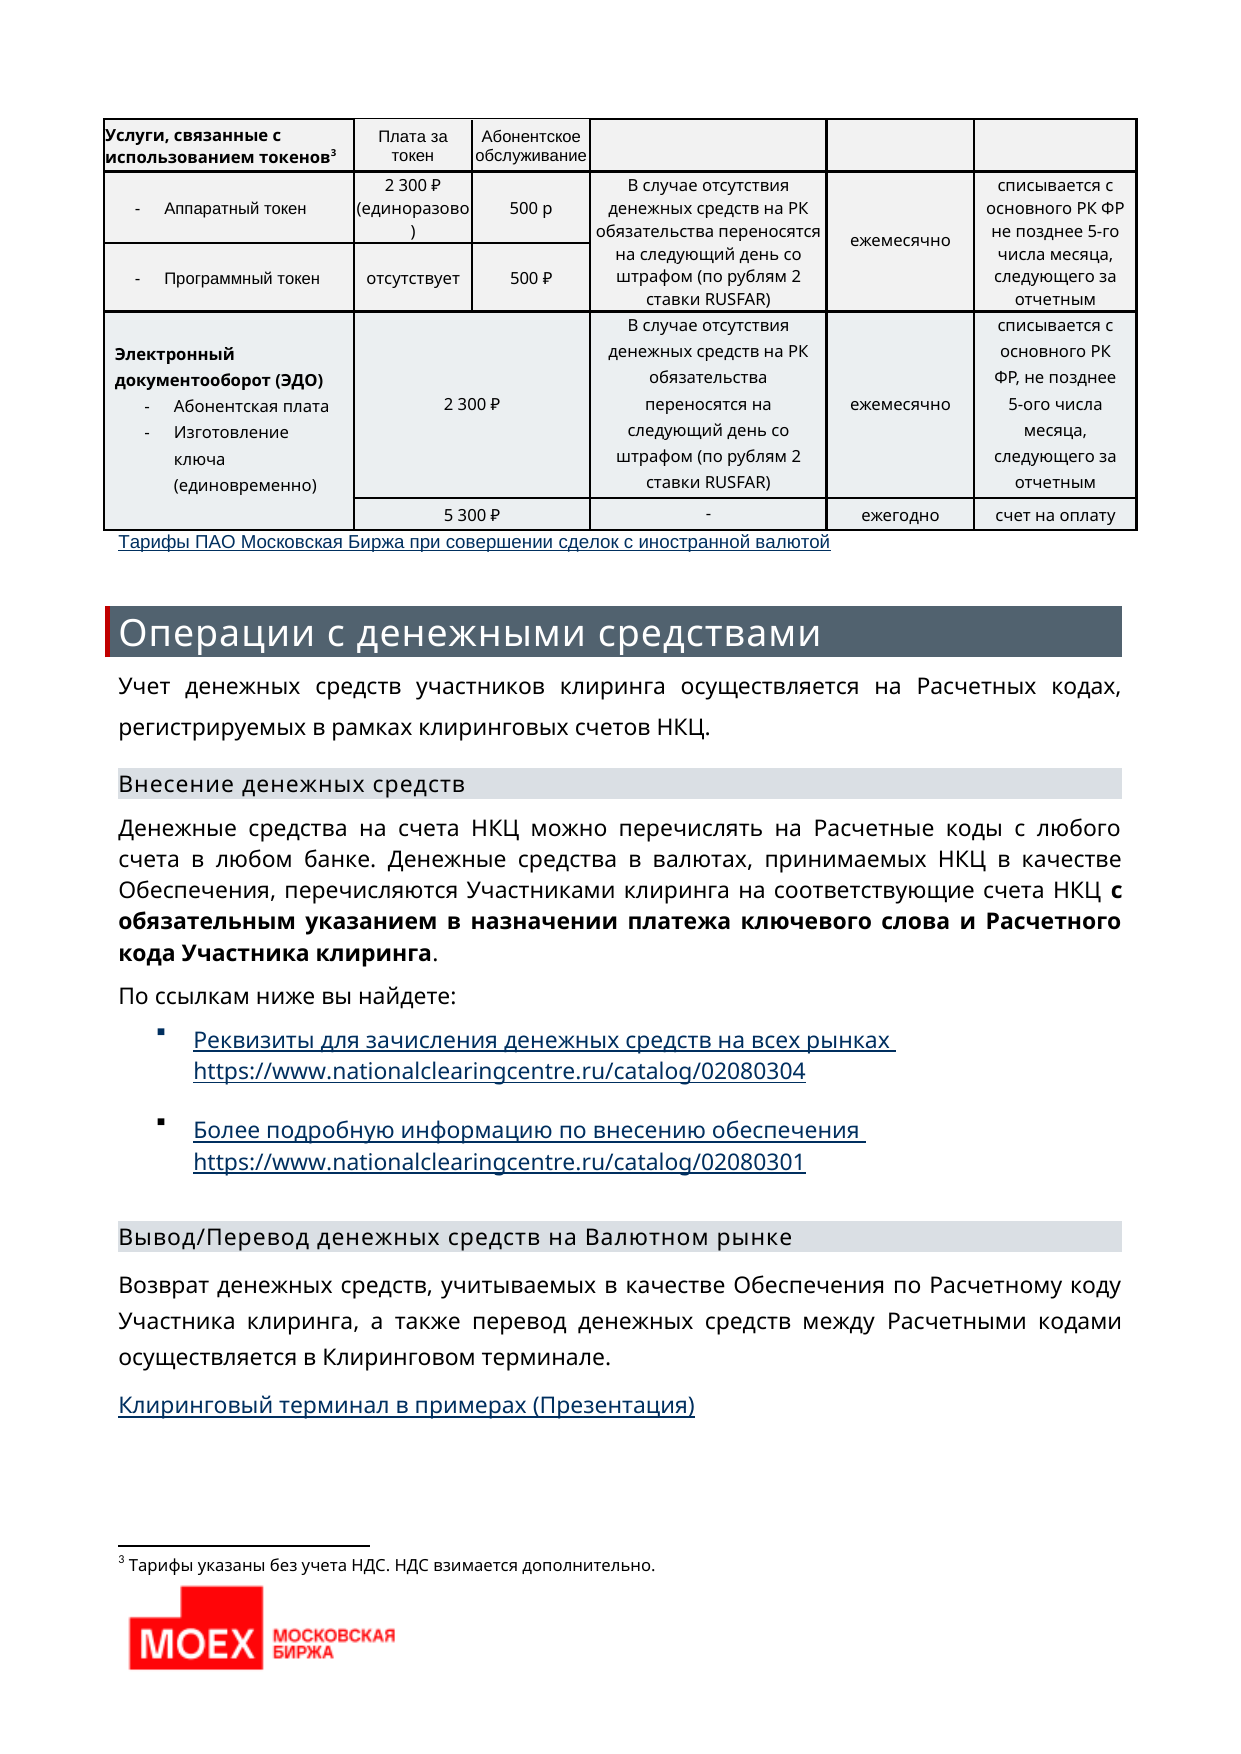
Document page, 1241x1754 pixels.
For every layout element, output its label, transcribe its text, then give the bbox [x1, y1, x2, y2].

table_cell ежемесячно [828, 313, 973, 497]
table_cell Программный токен [105, 244, 353, 310]
table_cell В случае отсутствия денежных средств на РК обязательства переносятся на следующий день со штрафом (по рублям 2 ставки RUSFAR) [591, 313, 825, 497]
list https://www.nationalclearingcentre.ru/catalog/02080301 [193, 1146, 1122, 1177]
text По ссылкам ниже вы найдете: [118, 980, 1122, 1011]
table_cell [975, 120, 1135, 170]
table_cell списывается с основного РК ФР, не позднее 5-ого числа месяца, следующего за отчетным [975, 313, 1135, 497]
table_cell Плата за токен [355, 119, 472, 170]
table_cell списывается с основного РК ФР не позднее 5-го числа месяца, следующего за отчетным [975, 173, 1135, 310]
table_cell В случае отсутствия денежных средств на РК обязательства переносятся на следующий день со штрафом (по рублям 2 ставки RUSFAR) [591, 173, 825, 310]
table_cell Абонентское обслуживание [472, 119, 589, 170]
list https://www.nationalclearingcentre.ru/catalog/02080304 [193, 1055, 1122, 1086]
text Клиринговый терминал в примерах (Презентация) [118, 1389, 1122, 1421]
table_cell 2 300 ₽ (единоразово) [355, 173, 471, 242]
table_cell 500 р [473, 173, 589, 242]
text Тарифы ПАО Московская Биржа при совершении сделок с иностранной валютой [118, 531, 1122, 552]
table_cell [828, 120, 973, 170]
table_cell счет на оплату [975, 499, 1135, 529]
table_cell 2 300 ₽ [355, 313, 589, 497]
table_cell Услуги, связанные с использованием токенов [105, 120, 353, 170]
table_cell ежегодно [828, 499, 973, 529]
text Внесение денежных средств [118, 768, 1122, 799]
table_cell 5 300 ₽ [355, 499, 589, 529]
text Учет денежных средств участников клиринга осуществляется на Расчетных кодах, регистрируемых в рамках клиринговых счетов НКЦ. [118, 670, 1122, 742]
text Вывод/Перевод денежных средств на Валютном рынке [118, 1221, 1122, 1252]
table_cell отсутствует [355, 244, 471, 310]
picture [118, 1577, 409, 1681]
table_cell 500 ₽ [473, 244, 589, 310]
list Реквизиты для зачисления денежных средств на всех рынках [156, 1024, 1122, 1055]
text Операции с денежными средствами [110, 606, 1122, 657]
text Денежные средства на счета НКЦ можно перечислять на Расчетные коды с любого счета в любом банке. Денежные средства в валютах, принимаемых НКЦ в качестве Обеспечения, перечисляются Участниками клиринга на соответствующие счета НКЦ с обязательным указанием в назначении платежа ключевого слова и Расчетного кода Участника клиринга. [118, 811, 1122, 968]
text Возврат денежных средств, учитываемых в качестве Обеспечения по Расчетному коду Участника клиринга, а также перевод денежных средств между Расчетными кодами осуществляется в Клиринговом терминале. [118, 1269, 1122, 1372]
table_cell [591, 120, 825, 170]
table_cell Электронный документооборот (ЭДО) Абонентская плата Изготовление ключа (единовременно) [105, 313, 353, 529]
table_cell - [591, 499, 825, 529]
table_cell ежемесячно [828, 173, 973, 310]
list Более подробную информацию по внесению обеспечения [156, 1114, 1122, 1146]
table_cell Аппаратный токен [105, 173, 353, 242]
